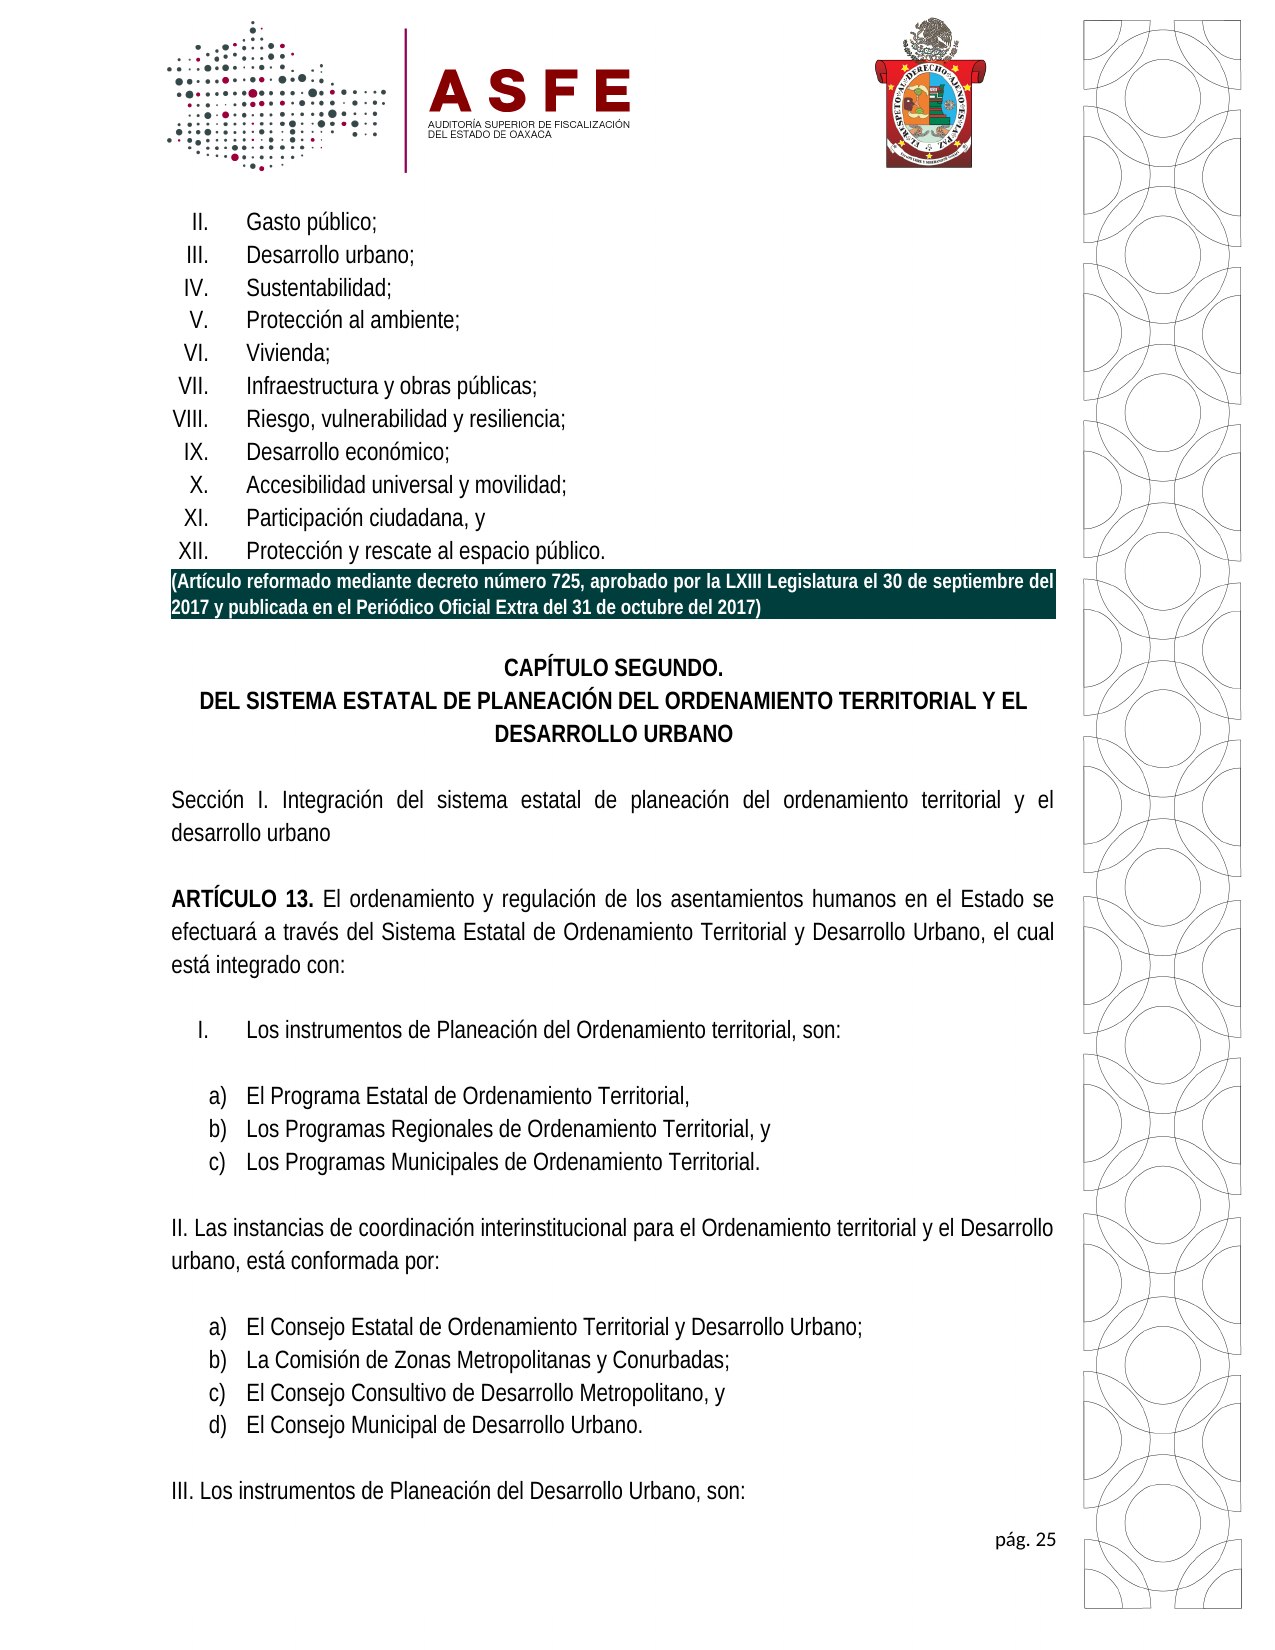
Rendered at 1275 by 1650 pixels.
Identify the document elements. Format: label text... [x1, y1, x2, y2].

list Participación ciudadana, y [209, 503, 1056, 532]
picture [167, 15, 1275, 1650]
list Vivienda; [209, 338, 1056, 367]
list Sustentabilidad; [209, 273, 1056, 301]
list Riesgo, vulnerabilidad y resiliencia; [209, 404, 1056, 433]
list Desarrollo urbano; [209, 240, 1056, 268]
list El Programa Estatal de Ordenamiento Territorial, [209, 1081, 1056, 1110]
text III. Los instrumentos de Planeación del Desarrollo Urbano, son: [171, 1476, 1056, 1505]
list Protección y rescate al espacio público. [209, 536, 1056, 564]
text (Artículo reformado mediante decreto número 725, aprobado por la LXIII Legislatura el 30 de septiembre del 2017 y publicada en el Periódico Oficial Extra del 31 de octubre del 2017) [171, 569, 1056, 619]
list Los Programas Regionales de Ordenamiento Territorial, y [209, 1114, 1056, 1143]
text DEL SISTEMA ESTATAL DE PLANEACIÓN DEL ORDENAMIENTO TERRITORIAL Y EL DESARROLLO URBANO [171, 686, 1056, 748]
list El Consejo Municipal de Desarrollo Urbano. [209, 1411, 1056, 1439]
list La Comisión de Zonas Metropolitanas y Conurbadas; [209, 1345, 1056, 1373]
text CAPÍTULO SEGUNDO. [171, 653, 1056, 682]
text ARTÍCULO 13. El ordenamiento y regulación de los asentamientos humanos en el Estado se efectuará a través del Sistema Estatal de Ordenamiento Territorial y Desarrollo Urbano, el cual está integrado con: [171, 884, 1056, 978]
list Infraestructura y obras públicas; [209, 371, 1056, 400]
list El Consejo Estatal de Ordenamiento Territorial y Desarrollo Urbano; [209, 1312, 1056, 1340]
list Accesibilidad universal y movilidad; [209, 470, 1056, 499]
list Desarrollo económico; [209, 437, 1056, 466]
list Los Programas Municipales de Ordenamiento Territorial. [209, 1147, 1056, 1176]
list Gasto público; [209, 207, 1056, 235]
list Protección al ambiente; [209, 306, 1056, 334]
text Sección I. Integración del sistema estatal de planeación del ordenamiento territorial y el desarrollo urbano [171, 785, 1056, 847]
list El Consejo Consultivo de Desarrollo Metropolitano, y [209, 1378, 1056, 1406]
text II. Las instancias de coordinación interinstitucional para el Ordenamiento territorial y el Desarrollo urbano, está conformada por: [171, 1213, 1056, 1274]
list Los instrumentos de Planeación del Ordenamiento territorial, son: [209, 1016, 1056, 1044]
